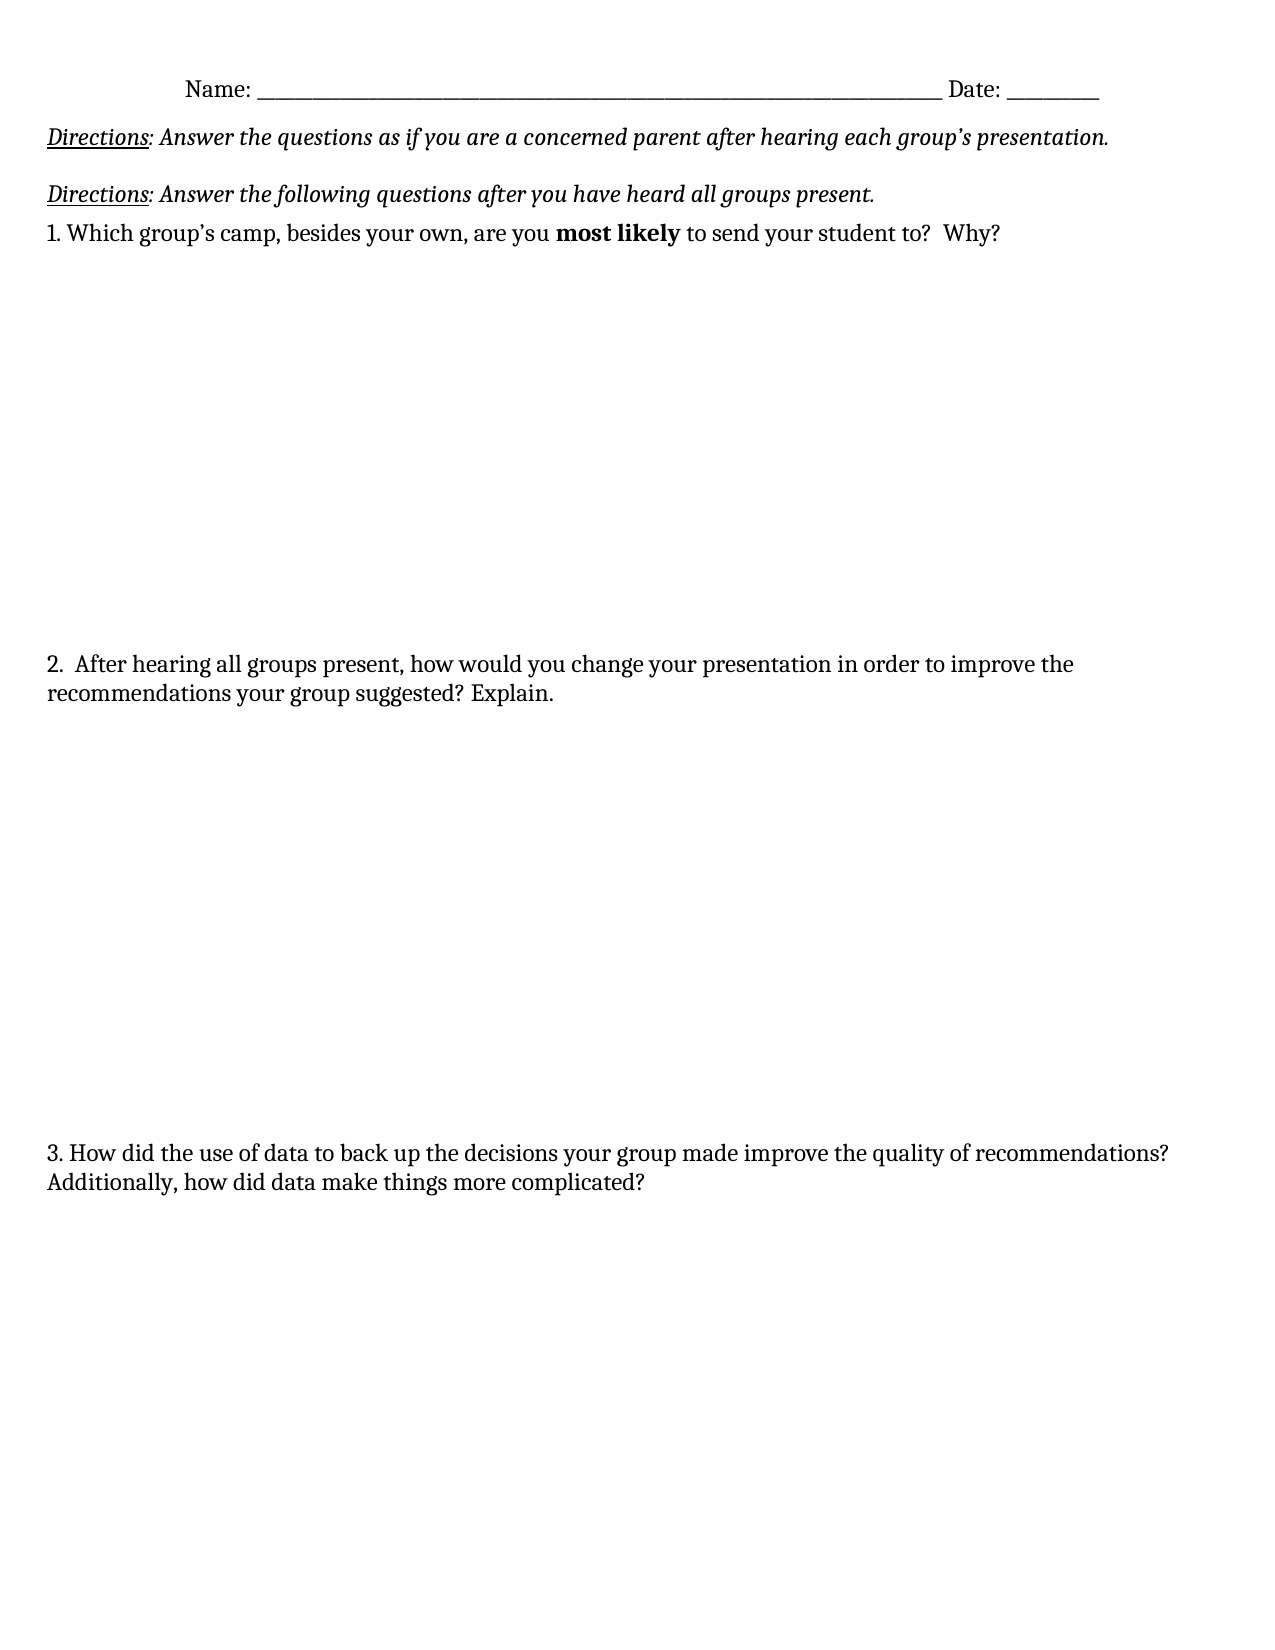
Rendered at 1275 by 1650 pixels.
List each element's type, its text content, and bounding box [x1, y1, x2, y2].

text 2. After hearing all groups present, how would you change your presentation in order to improve the recommendations your group suggested? Explain. [47, 650, 1237, 707]
text 3. How did the use of data to back up the decisions your group made improve the quality of recommendations? Additionally, how did data make things more complicated? [47, 1139, 1237, 1196]
text 1. Which group’s camp, besides your own, are you most likely to send your student to? Why? [47, 219, 1237, 247]
text Directions: Answer the following questions after you have heard all groups present. [47, 180, 1237, 209]
